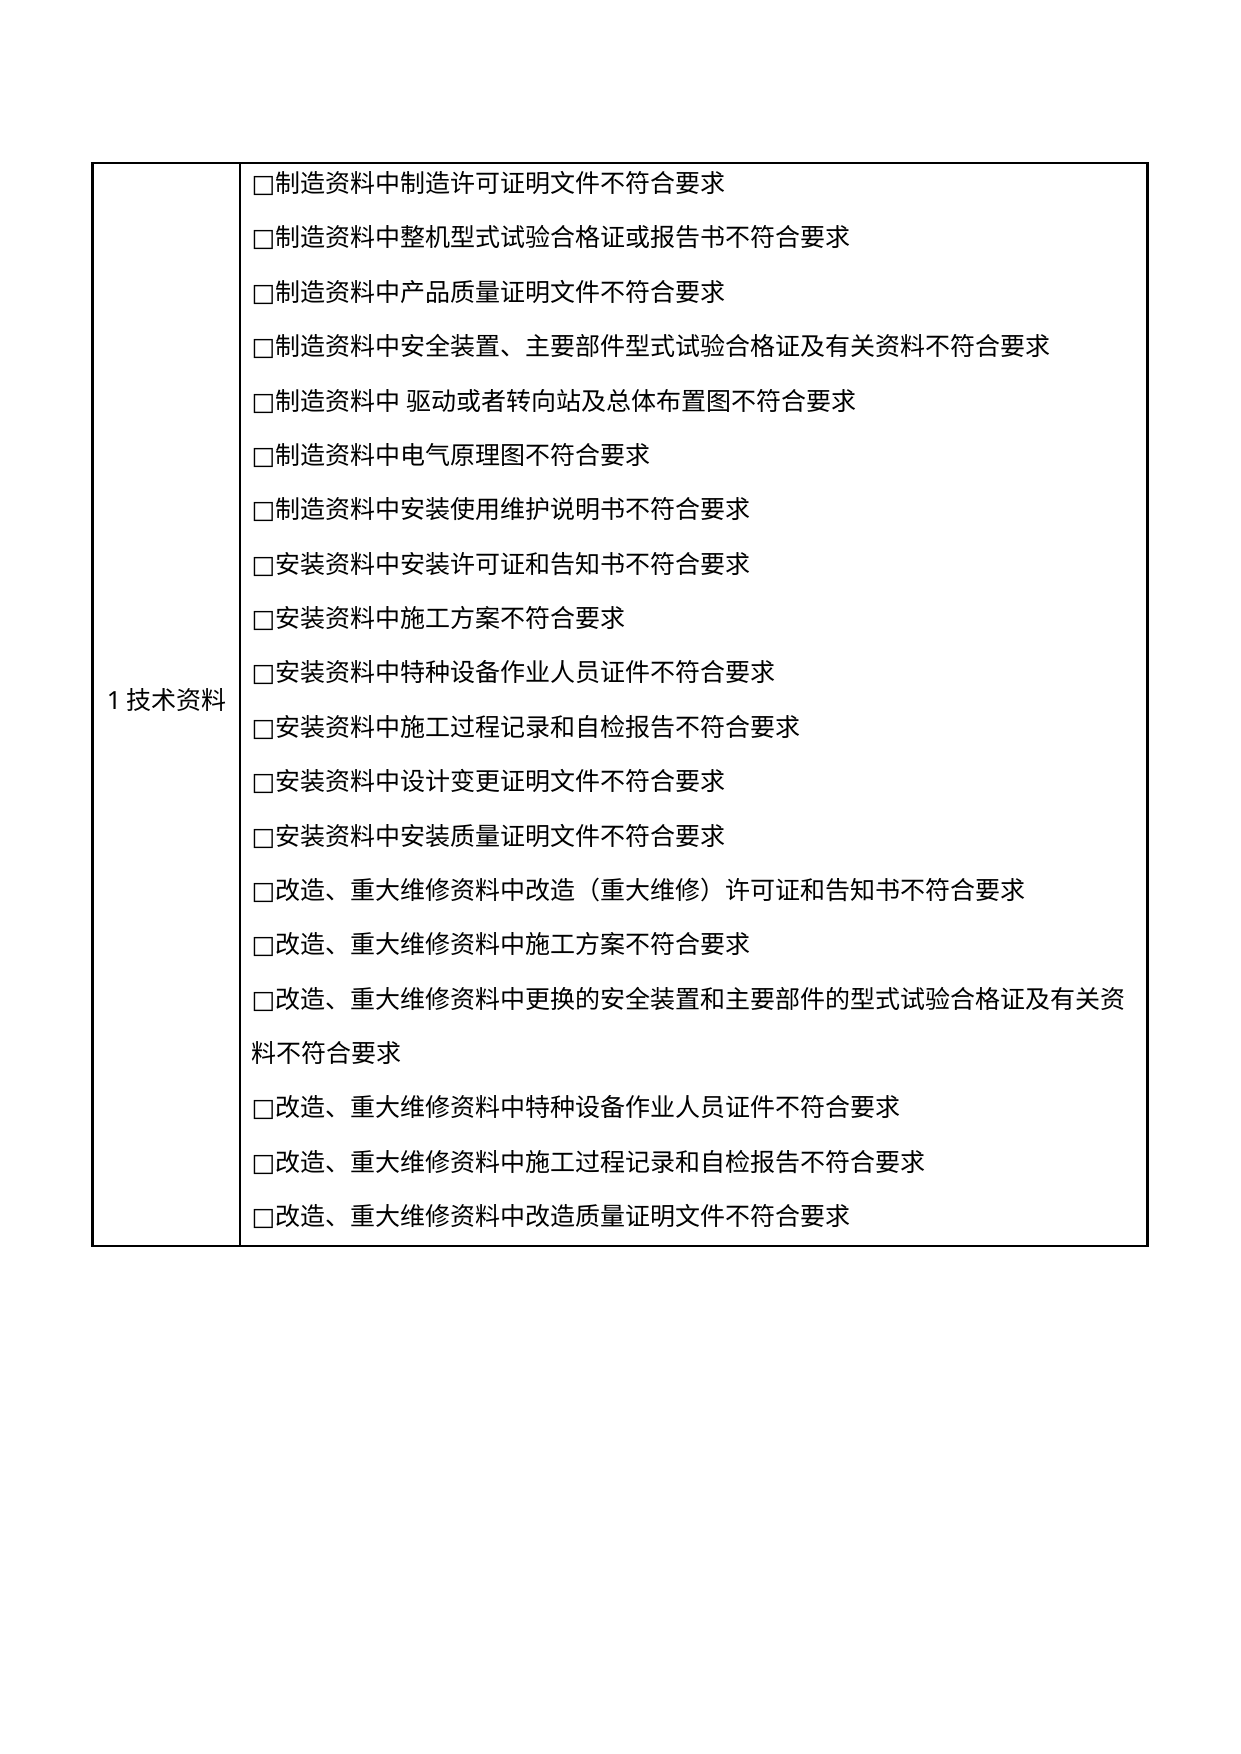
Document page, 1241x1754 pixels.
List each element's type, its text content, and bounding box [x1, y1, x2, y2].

table_cell □制造资料中制造许可证明文件不符合要求 □制造资料中整机型式试验合格证或报告书不符合要求 □制造资料中产品质量证明文件不符合要求 □制造资料中安全装置、主要部件型式试验合格证及有关资料不符合要求 □制造资料中 驱动或者转向站及总体布置图不符合要求 □制造资料中电气原理图不符合要求 □制造资料中安装使用维护说明书不符合要求 □安装资料中安装许可证和告知书不符合要求 □安装资料中施工方案不符合要求 □安装资料中特种设备作业人员证件不符合要求 □安装资料中施工过程记录和自检报告不符合要求 □安装资料中设计变更证明文件不符合要求 □安装资料中安装质量证明文件不符合要求 □改造、重大维修资料中改造（重大维修）许可证和告知书不符合要求 □改造、重大维修资料中施工方案不符合要求 □改造、重大维修资料中更换的安全装置和主要部件的型式试验合格证及有关资料不符合要求 □改造、重大维修资料中特种设备作业人员证件不符合要求 □改造、重大维修资料中施工过程记录和自检报告不符合要求 □改造、重大维修资料中改造质量证明文件不符合要求 [241, 164, 1146, 1245]
table_cell 1技术资料 [94, 164, 239, 1245]
